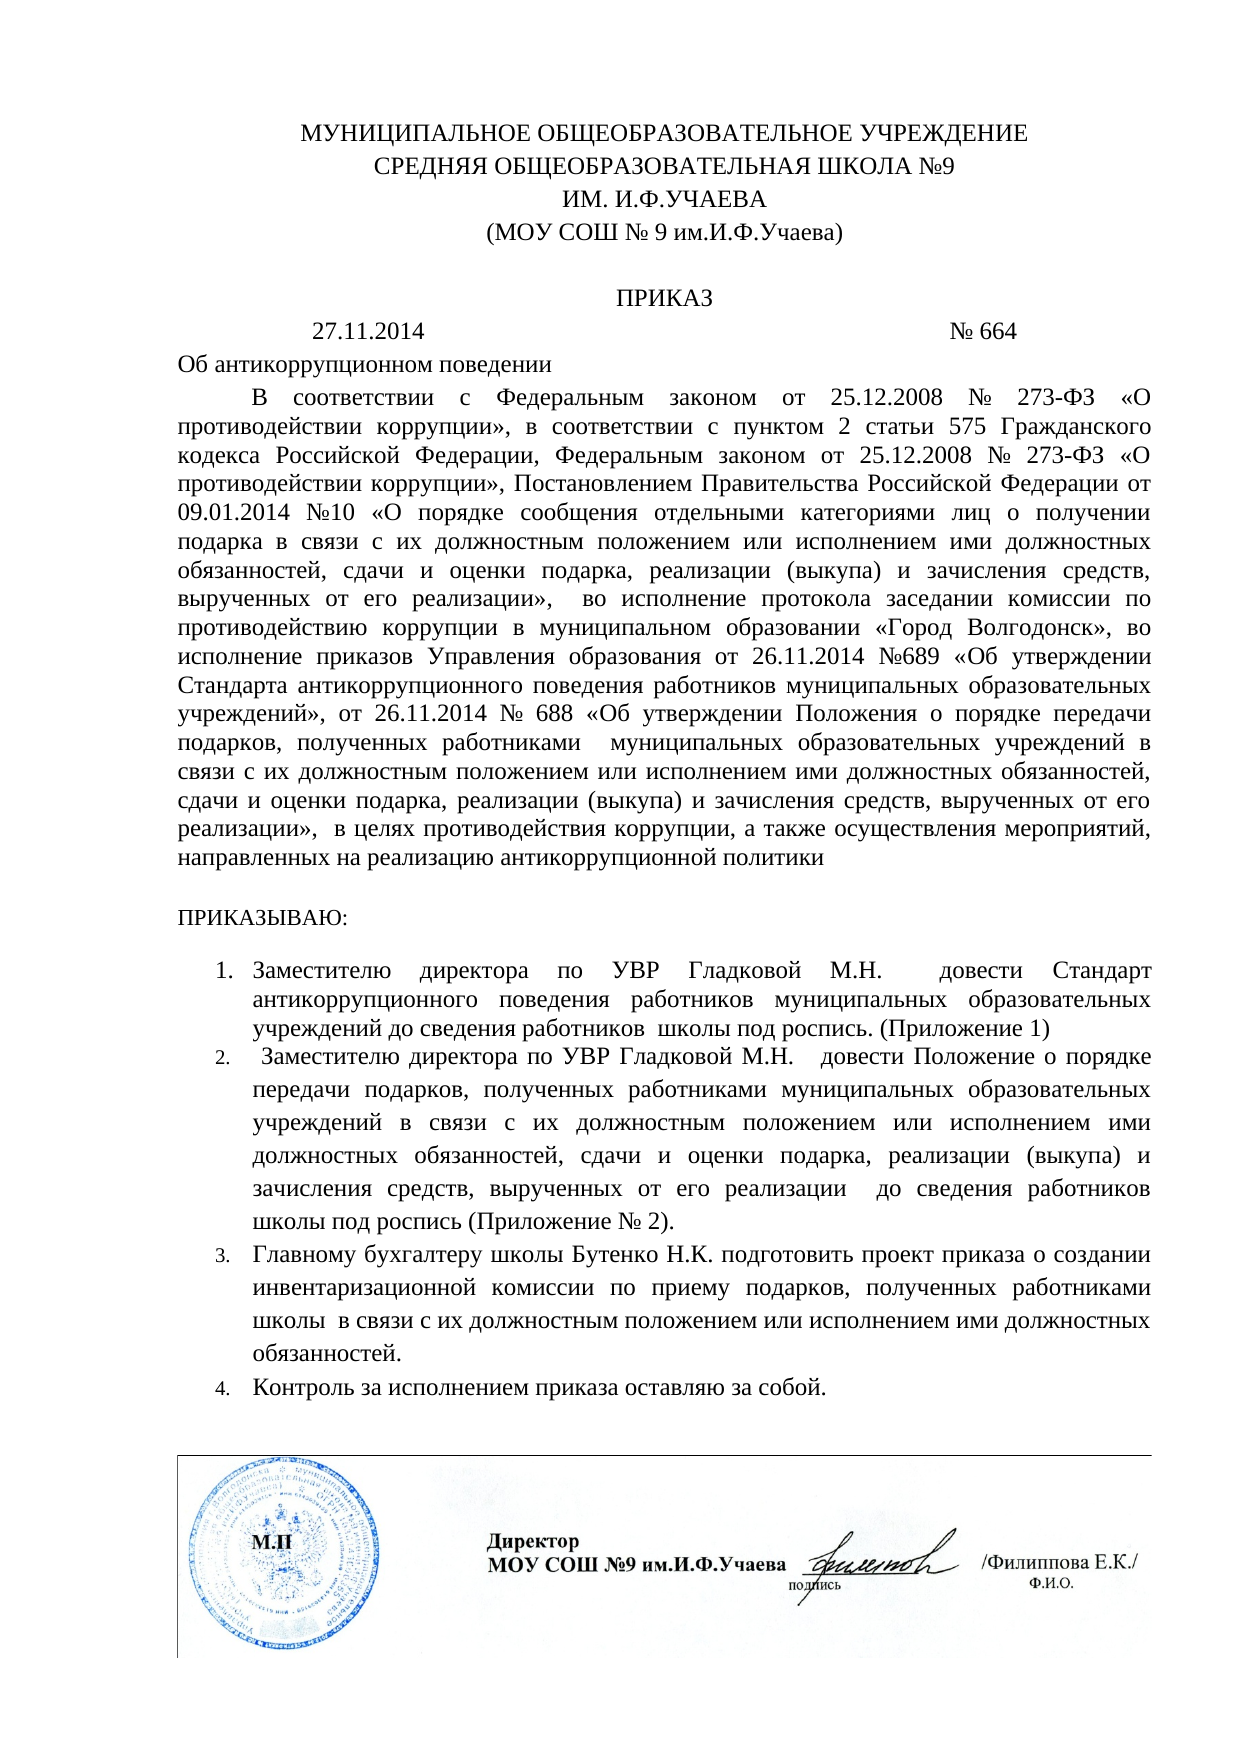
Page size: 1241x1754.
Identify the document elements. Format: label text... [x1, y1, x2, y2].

text ИМ. И.Ф.УЧАЕВА [177, 184, 1152, 213]
text 27.11.2014 № 664 [177, 316, 1152, 345]
list Главному бухгалтеру школы Бутенко Н.К. подготовить проект приказа о создании инвентаризационной комиссии по приему подарков, полученных работниками школы в связи с их должностным положением или исполнением ими должностных обязанностей. [215, 1239, 1152, 1367]
text Об антикоррупционном поведении [177, 349, 1152, 378]
list Заместителю директора по УВР Гладковой М.Н. довести Положение о порядке передачи подарков, полученных работниками муниципальных образовательных учреждений в связи с их должностным положением или исполнением ими должностных обязанностей, сдачи и оценки подарка, реализации (выкупа) и зачисления средств, вырученных от его реализации до сведения работников школы под роспись (Приложение № 2). [215, 1041, 1152, 1235]
text (МОУ СОШ № 9 им.И.Ф.Учаева) [177, 217, 1152, 246]
list Контроль за исполнением приказа оставляю за собой. [215, 1372, 1152, 1400]
text В соответствии с Федеральным законом от 25.12.2008 № 273-ФЗ «О противодействии коррупции», в соответствии с пунктом 2 статьи 575 Гражданского кодекса Российской Федерации, Федеральным законом от 25.12.2008 № 273-ФЗ «О противодействии коррупции», Постановлением Правительства Российской Федерации от 09.01.2014 №10 «О порядке сообщения отдельными категориями лиц о получении подарка в связи с их должностным положением или исполнением ими должностных обязанностей, сдачи и оценки подарка, реализации (выкупа) и зачисления средств, вырученных от его реализации», во исполнение протокола заседании комиссии по противодействию коррупции в муниципальном образовании «Город Волгодонск», во исполнение приказов Управления образования от 26.11.2014 №689 «Об утверждении Стандарта антикоррупционного поведения работников муниципальных образовательных учреждений», от 26.11.2014 № 688 «Об утверждении Положения о порядке передачи подарков, полученных работниками муниципальных образовательных учреждений в связи с их должностным положением или исполнением ими должностных обязанностей, сдачи и оценки подарка, реализации (выкупа) и зачисления средств, вырученных от его реализации», в целях противодействия коррупции, а также осуществления мероприятий, направленных на реализацию антикоррупционной политики [177, 382, 1152, 871]
picture [177, 1455, 1152, 1658]
text СРЕДНЯЯ ОБЩЕОБРАЗОВАТЕЛЬНАЯ ШКОЛА №9 [177, 151, 1152, 180]
text МУНИЦИПАЛЬНОЕ ОБЩЕОБРАЗОВАТЕЛЬНОЕ УЧРЕЖДЕНИЕ [177, 118, 1152, 147]
list Заместителю директора по УВР Гладковой М.Н. довести Стандарт антикоррупционного поведения работников муниципальных образовательных учреждений до сведения работников школы под роспись. (Приложение 1) [215, 955, 1152, 1041]
text ПРИКАЗ [177, 283, 1152, 312]
text ПРИКАЗЫВАЮ: [177, 904, 1152, 930]
